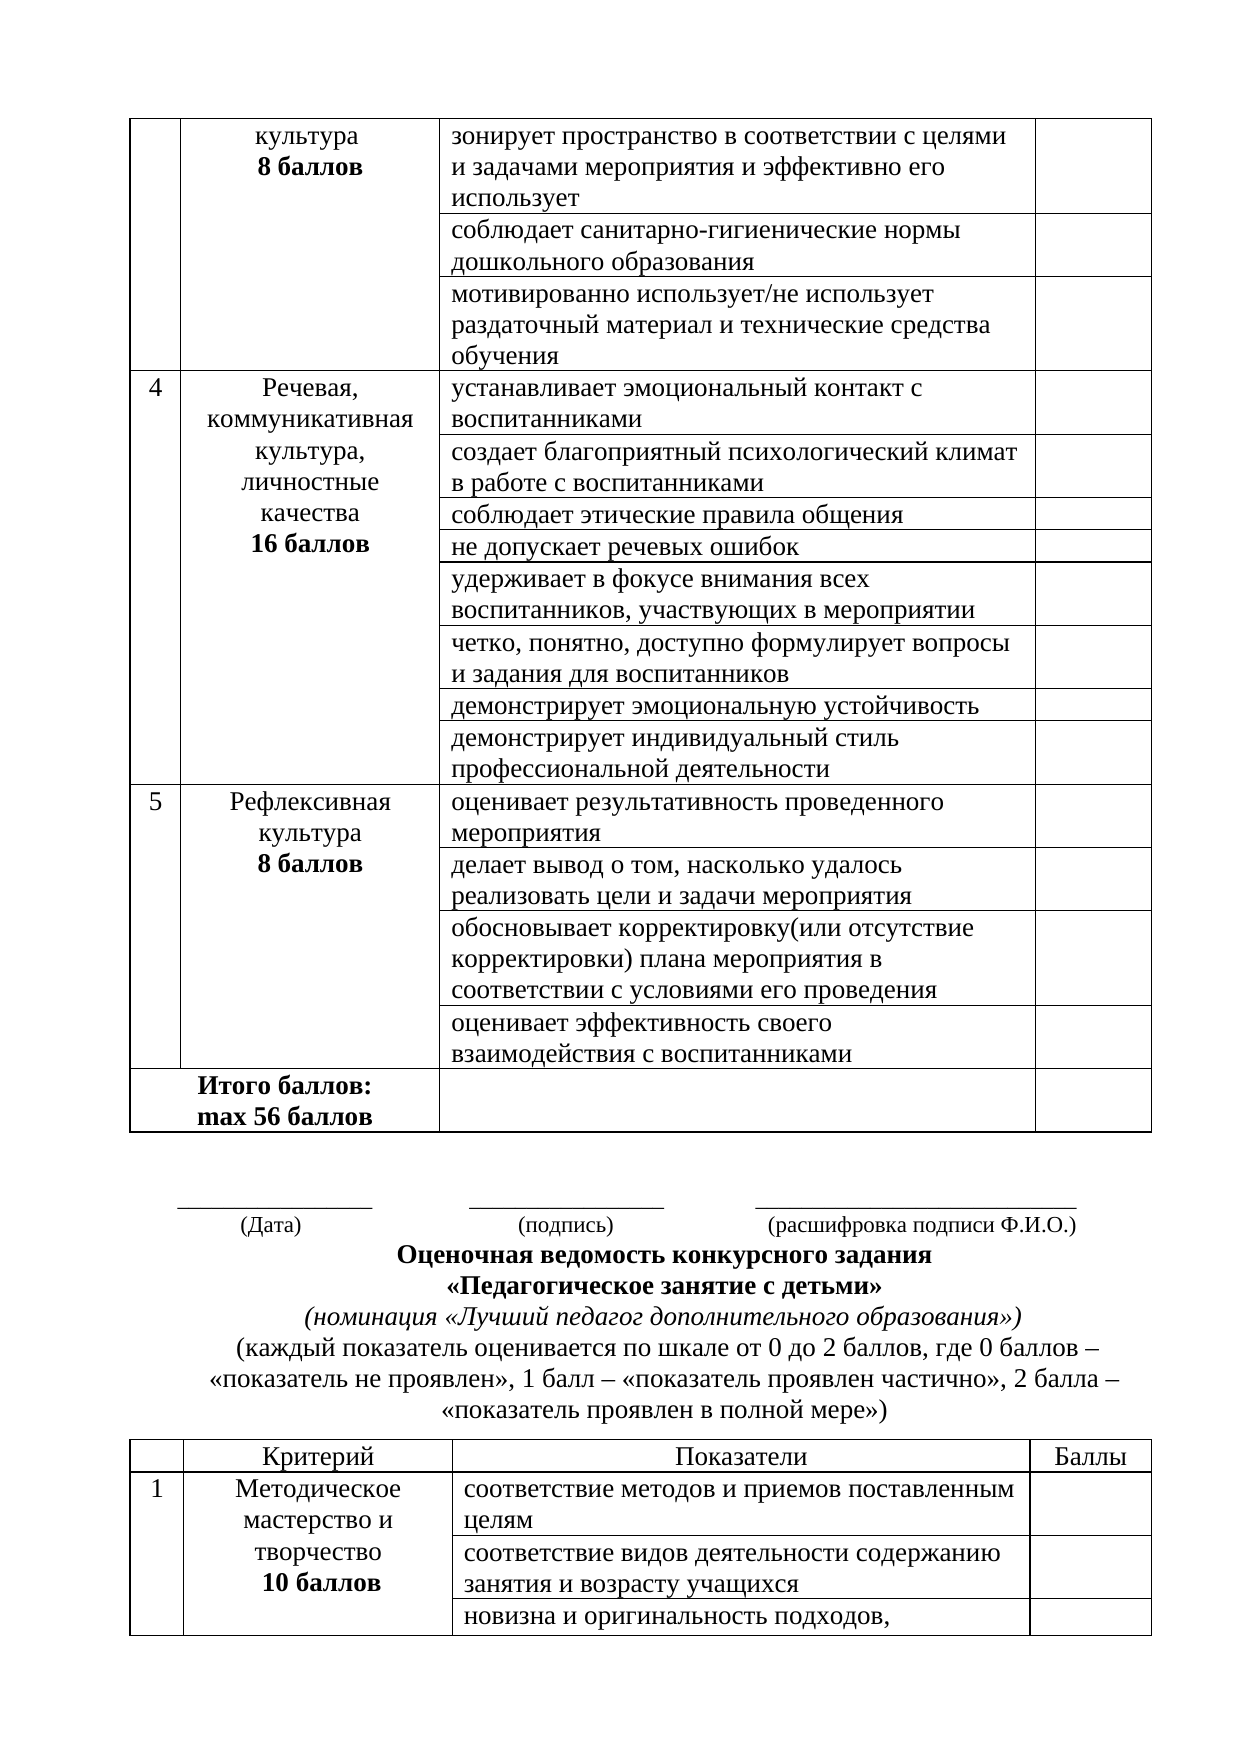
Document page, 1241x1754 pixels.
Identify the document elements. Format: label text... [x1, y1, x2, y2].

table_cell мотивированно использует/не использует раздаточный материал и технические средства обучения [440, 277, 1035, 370]
table_cell 1 [131, 1473, 183, 1635]
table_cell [181, 119, 439, 370]
table_header Баллы [1031, 1440, 1151, 1471]
table_cell [1036, 435, 1151, 497]
table_cell 3 [131, 119, 180, 370]
table_cell 5 [131, 785, 180, 1068]
table_cell демонстрирует индивидуальный стиль профессиональной деятельности [440, 721, 1035, 784]
table_cell Речевая, коммуникативная культура, личностные качества 16 баллов [181, 371, 439, 784]
table_cell [1036, 1069, 1151, 1131]
table_cell Методическое мастерство и творчество 10 баллов [184, 1473, 452, 1635]
table_cell делает вывод о том, насколько удалось реализовать цели и задачи мероприятия [440, 848, 1035, 910]
table_cell [1031, 1536, 1151, 1598]
table_cell [1036, 626, 1151, 688]
table_cell обосновывает корректировку(или отсутствие корректировки) плана мероприятия в соответствии с условиями его проведения [440, 911, 1035, 1005]
table_header [131, 1440, 183, 1471]
table_cell [1036, 1006, 1151, 1068]
table_cell создает благоприятный психологический климат в работе с воспитанниками [440, 435, 1035, 497]
table_cell зонирует пространство в соответствии с целями и задачами мероприятия и эффективно его использует [440, 119, 1035, 213]
table_cell [1036, 689, 1151, 720]
table_cell удерживает в фокусе внимания всех воспитанников, участвующих в мероприятии [440, 563, 1035, 625]
table_cell [1036, 563, 1151, 625]
table_cell [1036, 371, 1151, 434]
text Оценочная ведомость конкурсного задания [177, 1238, 1152, 1269]
table_cell соответствие видов деятельности содержанию занятия и возрасту учащихся [453, 1536, 1029, 1598]
text _________________ _________________ ____________________________ [177, 1185, 1152, 1212]
table_cell не допускает речевых ошибок [440, 530, 1035, 561]
table_cell [440, 1069, 1035, 1131]
table_cell соблюдает этические правила общения [440, 498, 1035, 529]
table_cell [1036, 498, 1151, 529]
table_cell [1036, 848, 1151, 910]
table_cell [1036, 530, 1151, 561]
text (каждый показатель оценивается по шкале от 0 до 2 баллов, где 0 баллов – «показатель не проявлен», 1 балл – «показатель проявлен частично», 2 балла – «показатель проявлен в полной мере») [177, 1331, 1152, 1425]
table_cell оценивает эффективность своего взаимодействия с воспитанниками [440, 1006, 1035, 1068]
text (номинация «Лучший педагог дополнительного образования») [177, 1300, 1152, 1331]
table_cell [1036, 911, 1151, 1005]
table_cell 4 [131, 371, 180, 784]
table_cell соблюдает санитарно-гигиенические нормы дошкольного образования [440, 214, 1035, 276]
table_cell [1036, 277, 1151, 370]
table_cell устанавливает эмоциональный контакт с воспитанниками [440, 371, 1035, 434]
table_cell [1031, 1473, 1151, 1535]
table_cell [1036, 119, 1151, 213]
table_cell [1036, 721, 1151, 784]
text «Педагогическое занятие с детьми» [177, 1269, 1152, 1300]
text (Дата) (подпись) (расшифровка подписи Ф.И.О.) [177, 1212, 1152, 1238]
table_cell четко, понятно, доступно формулирует вопросы и задания для воспитанников [440, 626, 1035, 688]
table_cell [453, 1599, 1029, 1635]
table_cell Итого баллов: max 56 баллов [131, 1069, 439, 1131]
table_cell [1031, 1599, 1151, 1635]
table_header Критерий [184, 1440, 452, 1471]
table_cell соответствие методов и приемов поставленным целям [453, 1473, 1029, 1535]
table_cell Рефлексивная культура 8 баллов [181, 785, 439, 1068]
table_cell [1036, 214, 1151, 276]
table_header Показатели [453, 1440, 1029, 1471]
table_cell [1036, 785, 1151, 847]
table_cell демонстрирует эмоциональную устойчивость [440, 689, 1035, 720]
table_cell оценивает результативность проведенного мероприятия [440, 785, 1035, 847]
